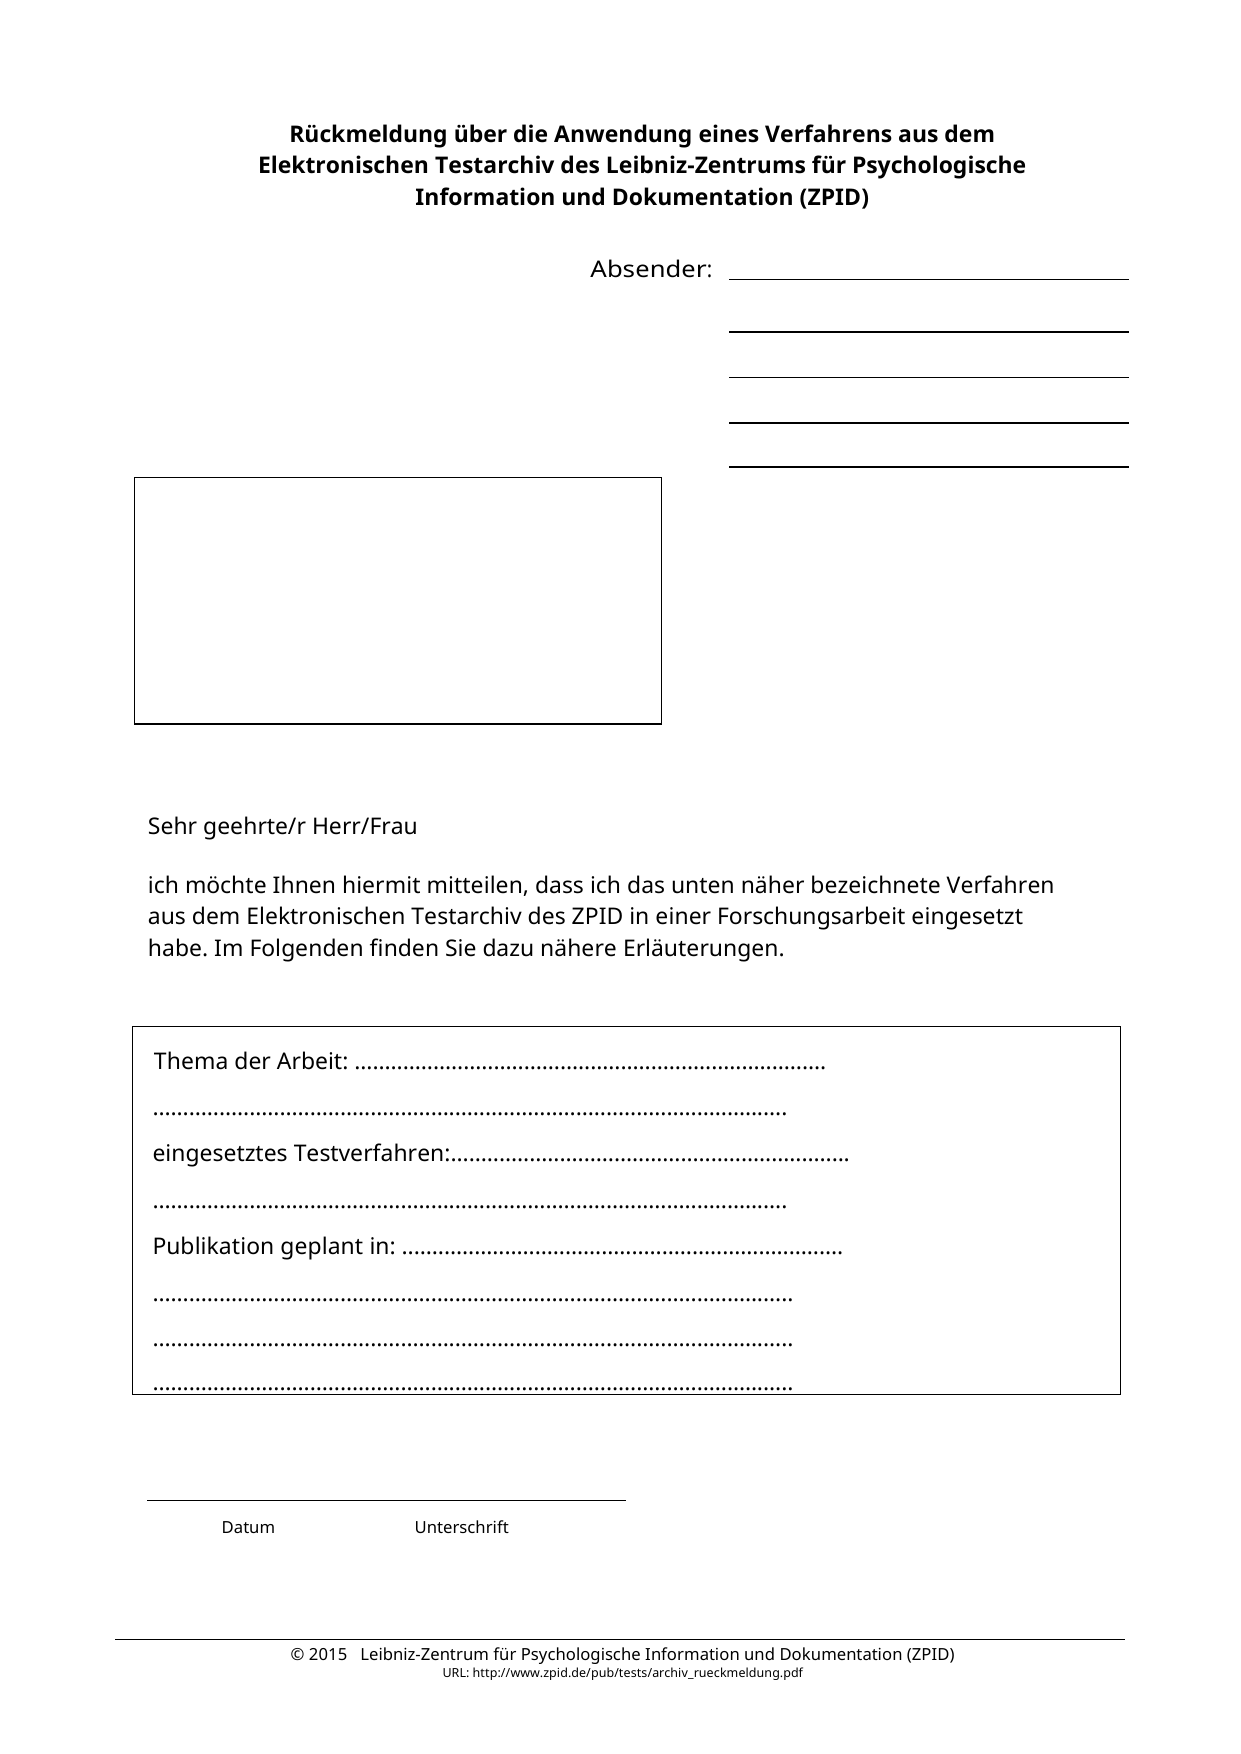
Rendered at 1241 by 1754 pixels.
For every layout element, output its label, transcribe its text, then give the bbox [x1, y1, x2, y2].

text Thema der Arbeit: .............................................................................. [148, 1045, 1094, 1076]
text eingesetztes Testverfahren:.................................................................. [148, 1137, 1024, 1168]
text .......................................................................................................... [152, 1367, 1094, 1394]
text ......................................................................................................... [148, 1090, 1024, 1122]
text Datum Unterschrift [159, 1516, 1094, 1536]
text Absender: [516, 255, 1094, 282]
text ......................................................................................................... [148, 1183, 1024, 1215]
text Publikation geplant in: ......................................................................... [148, 1230, 1024, 1261]
text ich möchte Ihnen hiermit mitteilen, dass ich das unten näher bezeichnete Verfahren aus dem Elektronischen Testarchiv des ZPID in einer Forschungsarbeit eingesetzt habe. Im Folgenden finden Sie dazu nähere Erläuterungen. [148, 869, 1058, 963]
text .......................................................................................................... [152, 1322, 1094, 1353]
text Sehr geehrte/r Herr/Frau [148, 810, 1094, 841]
text Rückmeldung über die Anwendung eines Verfahrens aus dem Elektronischen Testarchiv des Leibniz-Zentrums für Psychologische Information und Dokumentation (ZPID) [221, 118, 1062, 212]
text .......................................................................................................... [152, 1277, 1094, 1308]
